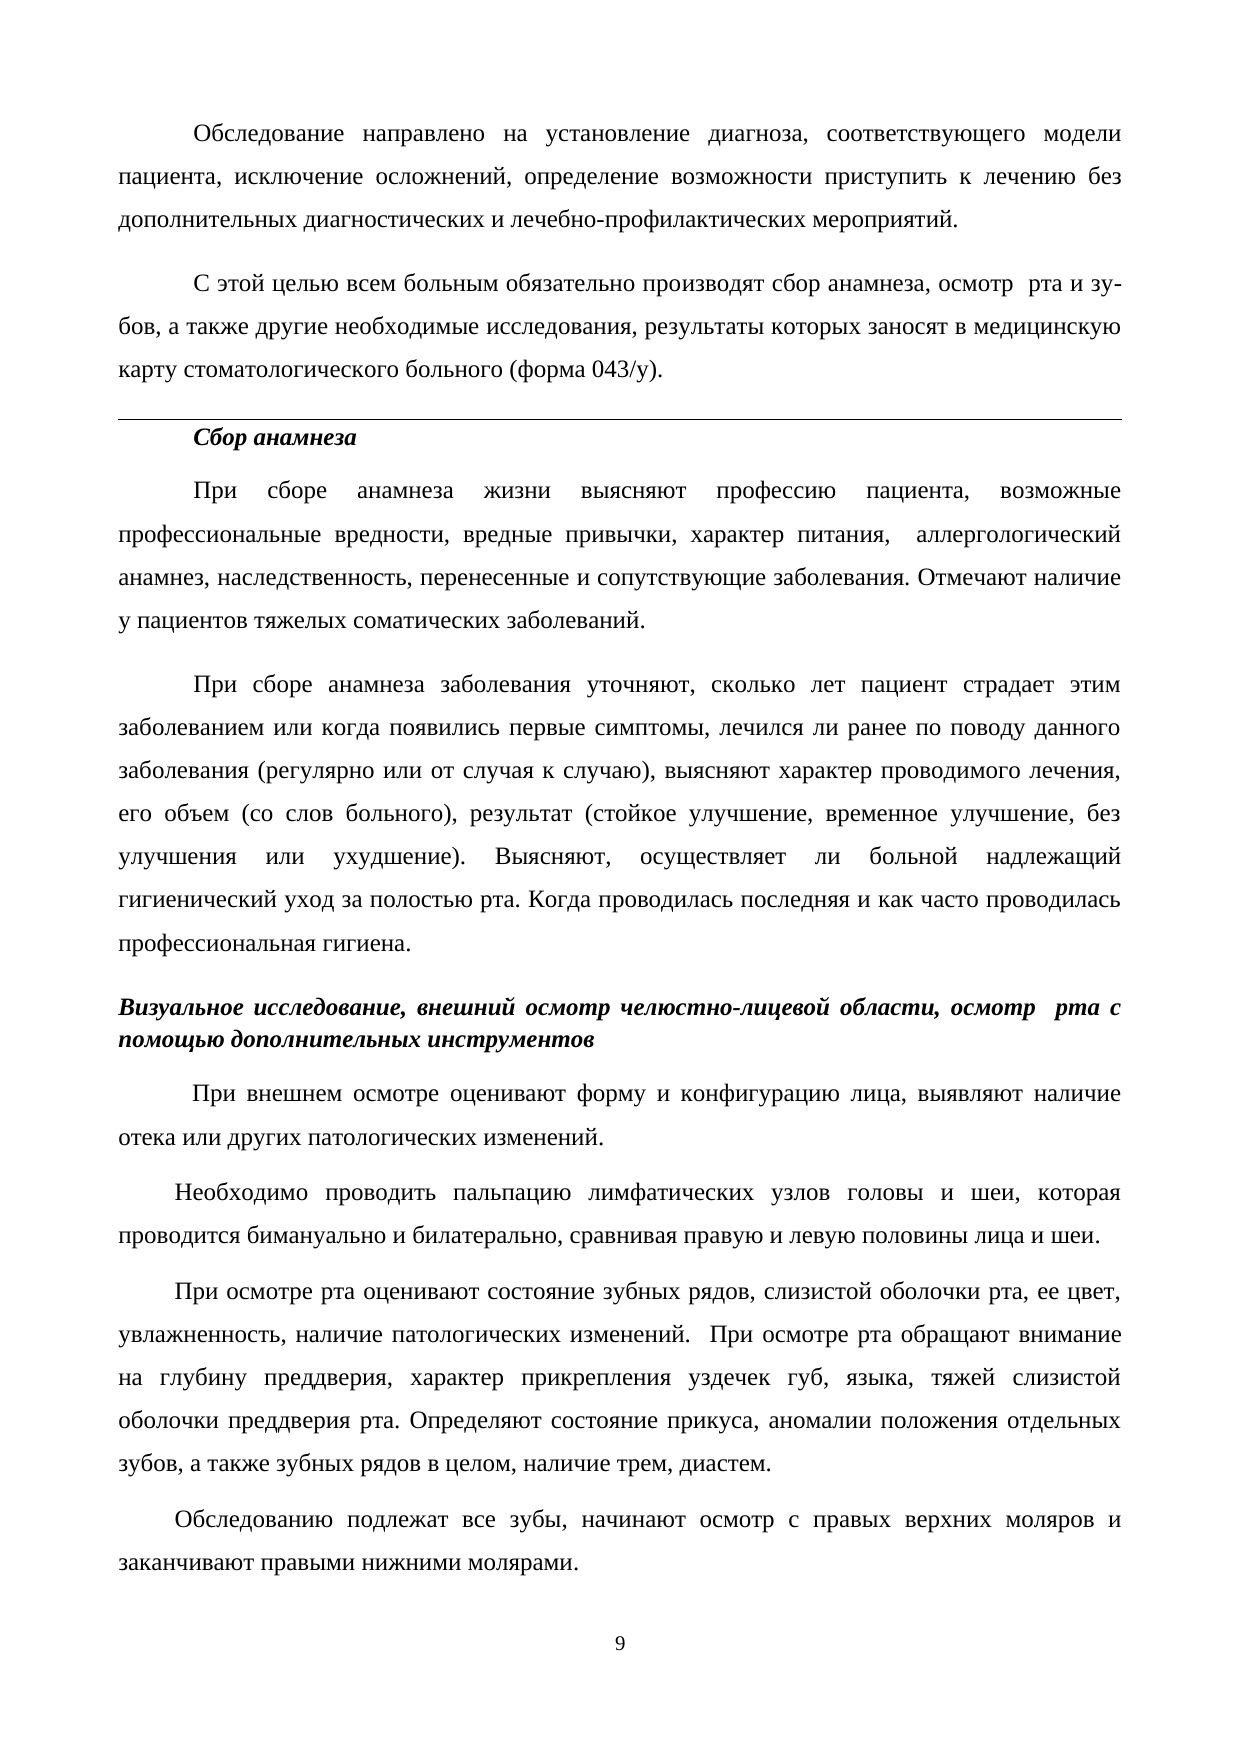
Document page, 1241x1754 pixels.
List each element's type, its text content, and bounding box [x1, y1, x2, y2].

text При сборе анамнеза заболевания уточняют, сколько лет пациент страдает этим заболеванием или когда появились первые симптомы, лечился ли ранее по поводу данного заболевания (регулярно или от случая к случаю), выясняют характер проводимого лечения, его объем (со слов больного), результат (стойкое улучшение, временное улучшение, без улучшения или ухудшение). Выясняют, осуществляет ли больной надлежащий гигиенический уход за полостью рта. Когда проводилась последняя и как часто проводилась профессиональная гигиена. [118, 666, 1122, 956]
text Визуальное исследование, внешний осмотр челюстно-лицевой области, осмотр рта с помощью дополнительных инструментов [118, 988, 1122, 1053]
text Обследование направлено на установление диагноза, соответствующего модели пациента, исключение осложнений, определение возможности приступить к лечению без дополнительных диагностических и лечебно-профилактических мероприятий. [118, 118, 1122, 233]
text При осмотре рта оценивают состояние зубных рядов, слизистой оболочки рта, ее цвет, увлажненность, наличие патологических изменений. При осмотре рта обращают внимание на глубину преддверия, характер прикрепления уздечек губ, языка, тяжей слизистой оболочки преддверия рта. Определяют состояние прикуса, аномалии положения отдельных зубов, а также зубных рядов в целом, наличие трем, диастем. [118, 1276, 1122, 1477]
text При сборе анамнеза жизни выясняют профессию пациента, возможные профессиональные вредности, вредные привычки, характер питания, аллергологический анамнез, наследственность, перенесенные и сопутствующие заболевания. Отмечают наличие у пациентов тяжелых соматических заболеваний. [118, 472, 1122, 634]
text С этой целью всем больным обязательно производят сбор анамнеза, осмотр рта и зубов, а также другие необходимые исследования, результаты которых заносят в медицинскую карту стоматологического больного (форма 043/у). [118, 268, 1122, 383]
text При внешнем осмотре оценивают форму и конфигурацию лица, выявляют наличие отека или других патологических изменений. [118, 1078, 1122, 1150]
text Сбор анамнеза [118, 420, 1122, 450]
text Обследованию подлежат все зубы, начинают осмотр с правых верхних моляров и заканчивают правыми нижними молярами. [118, 1504, 1122, 1576]
text Необходимо проводить пальпацию лимфатических узлов головы и шеи, которая проводится бимануально и билатерально, сравнивая правую и левую половины лица и шеи. [118, 1177, 1122, 1249]
